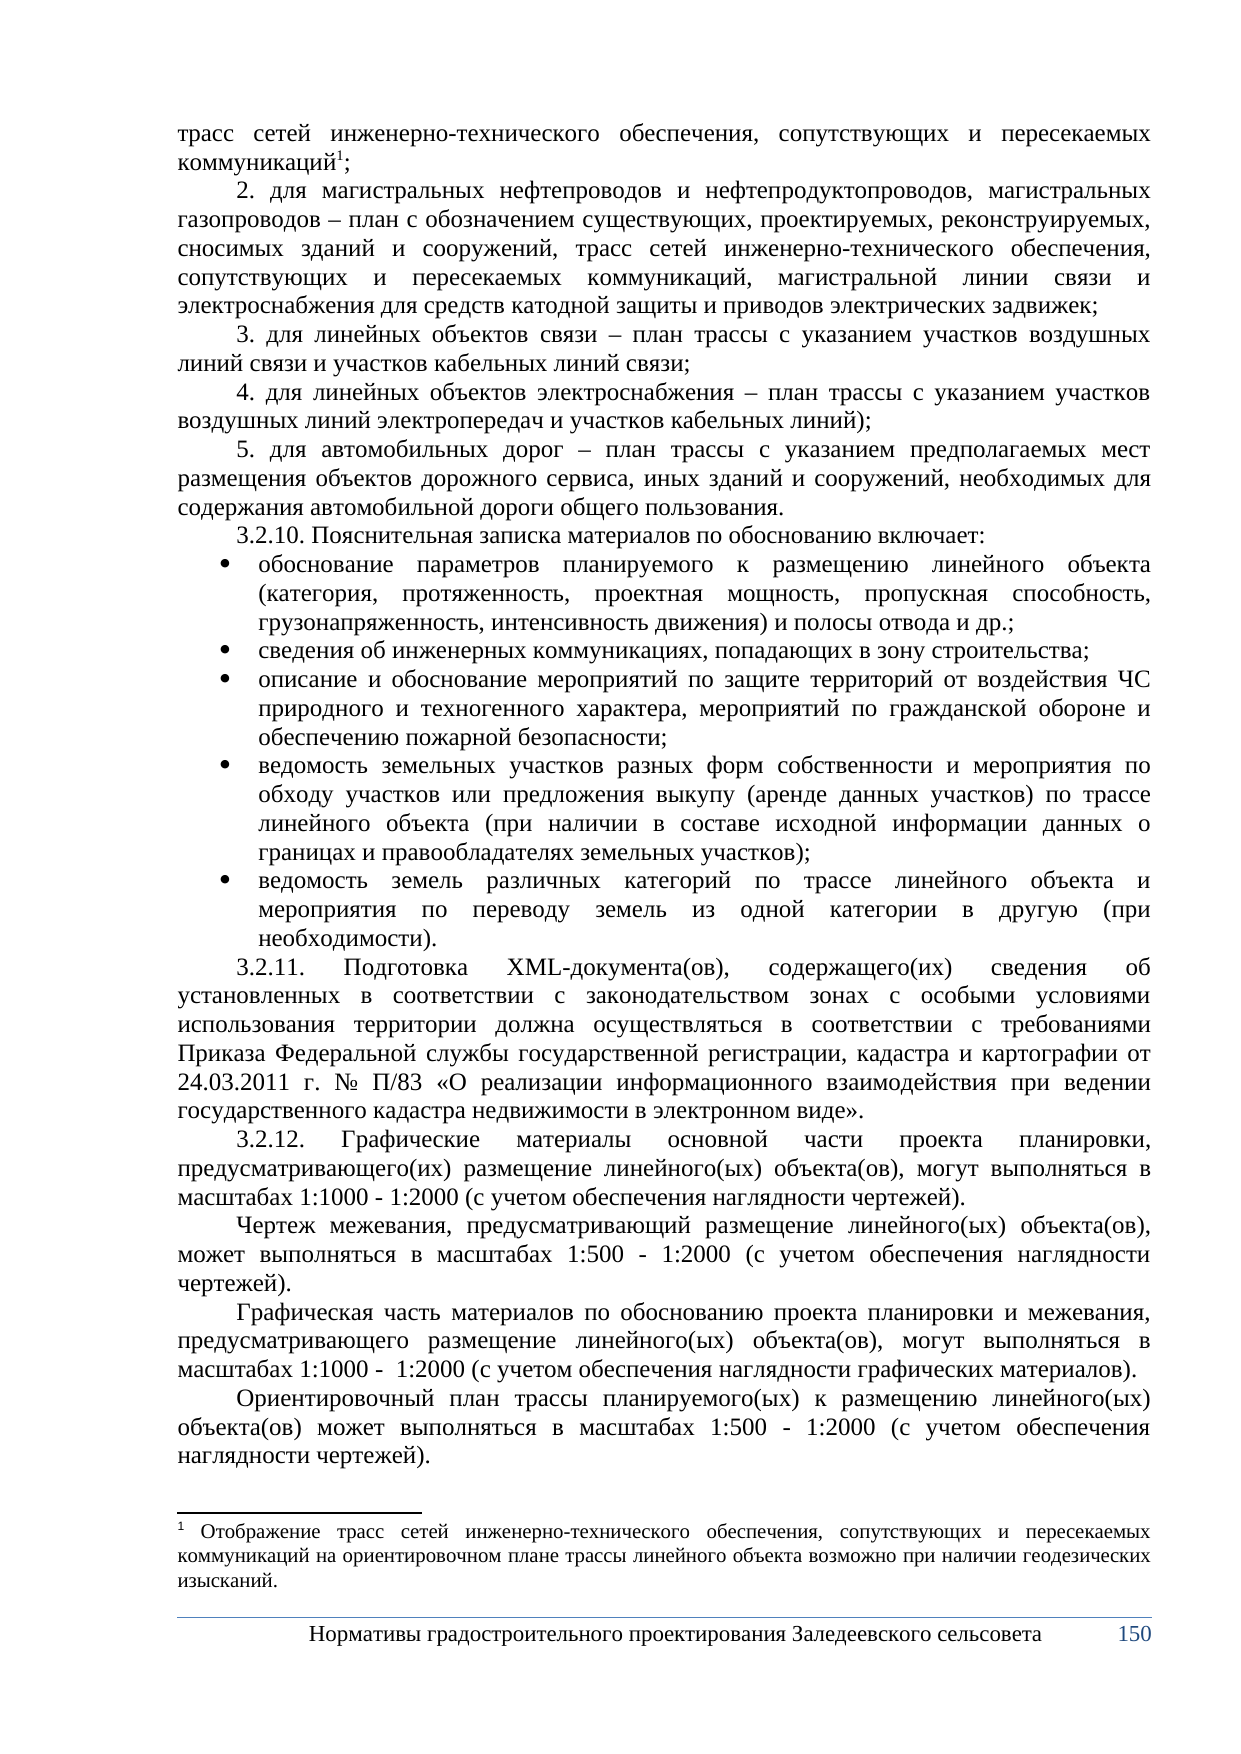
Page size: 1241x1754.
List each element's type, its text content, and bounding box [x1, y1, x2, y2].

text Графическая часть материалов по обоснованию проекта планировки и межевания, предусматривающего размещение линейного(ых) объекта(ов), могут выполняться в масштабах 1:1000 - 1:2000 (с учетом обеспечения наглядности графических материалов). [177, 1297, 1152, 1383]
text Чертеж межевания, предусматривающий размещение линейного(ых) объекта(ов), может выполняться в масштабах 1:500 - 1:2000 (с учетом обеспечения наглядности чертежей). [177, 1211, 1152, 1297]
text 3.2.11. Подготовка XML-документа(ов), содержащего(их) сведения об установленных в соответствии с законодательством зонах с особыми условиями использования территории должна осуществляться в соответствии с требованиями Приказа Федеральной службы государственной регистрации, кадастра и картографии от 24.03.2011 г. № П/83 «О реализации информационного взаимодействия при ведении государственного кадастра недвижимости в электронном виде». [177, 952, 1152, 1124]
text Ориентировочный план трассы планируемого(ых) к размещению линейного(ых) объекта(ов) может выполняться в масштабах 1:500 - 1:2000 (с учетом обеспечения наглядности чертежей). [177, 1383, 1152, 1469]
text 5. для автомобильных дорог – план трассы с указанием предполагаемых мест размещения объектов дорожного сервиса, иных зданий и сооружений, необходимых для содержания автомобильной дороги общего пользования. [177, 434, 1152, 521]
text 4. для линейных объектов электроснабжения – план трассы с указанием участков воздушных линий электропередач и участков кабельных линий); [177, 377, 1152, 434]
text 2. для магистральных нефтепроводов и нефтепродуктопроводов, магистральных газопроводов – план с обозначением существующих, проектируемых, реконструируемых, сносимых зданий и сооружений, трасс сетей инженерно-технического обеспечения, сопутствующих и пересекаемых коммуникаций, магистральной линии связи и электроснабжения для средств катодной защиты и приводов электрических задвижек; [177, 176, 1152, 319]
list описание и обоснование мероприятий по защите территорий от воздействия ЧС природного и техногенного характера, мероприятий по гражданской обороне и обеспечению пожарной безопасности; [221, 664, 1152, 751]
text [177, 118, 1152, 176]
list обоснование параметров планируемого к размещению линейного объекта (категория, протяженность, проектная мощность, пропускная способность, грузонапряженность, интенсивность движения) и полосы отвода и др.; [221, 549, 1152, 636]
list ведомость земель различных категорий по трассе линейного объекта и мероприятия по переводу земель из одной категории в другую (при необходимости). [221, 866, 1152, 952]
list ведомость земельных участков разных форм собственности и мероприятия по обходу участков или предложения выкупу (аренде данных участков) по трассе линейного объекта (при наличии в составе исходной информации данных о границах и правообладателях земельных участков); [221, 751, 1152, 866]
text 3.2.12. Графические материалы основной части проекта планировки, предусматривающего(их) размещение линейного(ых) объекта(ов), могут выполняться в масштабах 1:1000 - 1:2000 (с учетом обеспечения наглядности чертежей). [177, 1124, 1152, 1211]
text 3.2.10. Пояснительная записка материалов по обоснованию включает: [177, 521, 1152, 549]
list сведения об инженерных коммуникациях, попадающих в зону строительства; [221, 636, 1152, 664]
text 3. для линейных объектов связи – план трассы с указанием участков воздушных линий связи и участков кабельных линий связи; [177, 319, 1152, 377]
